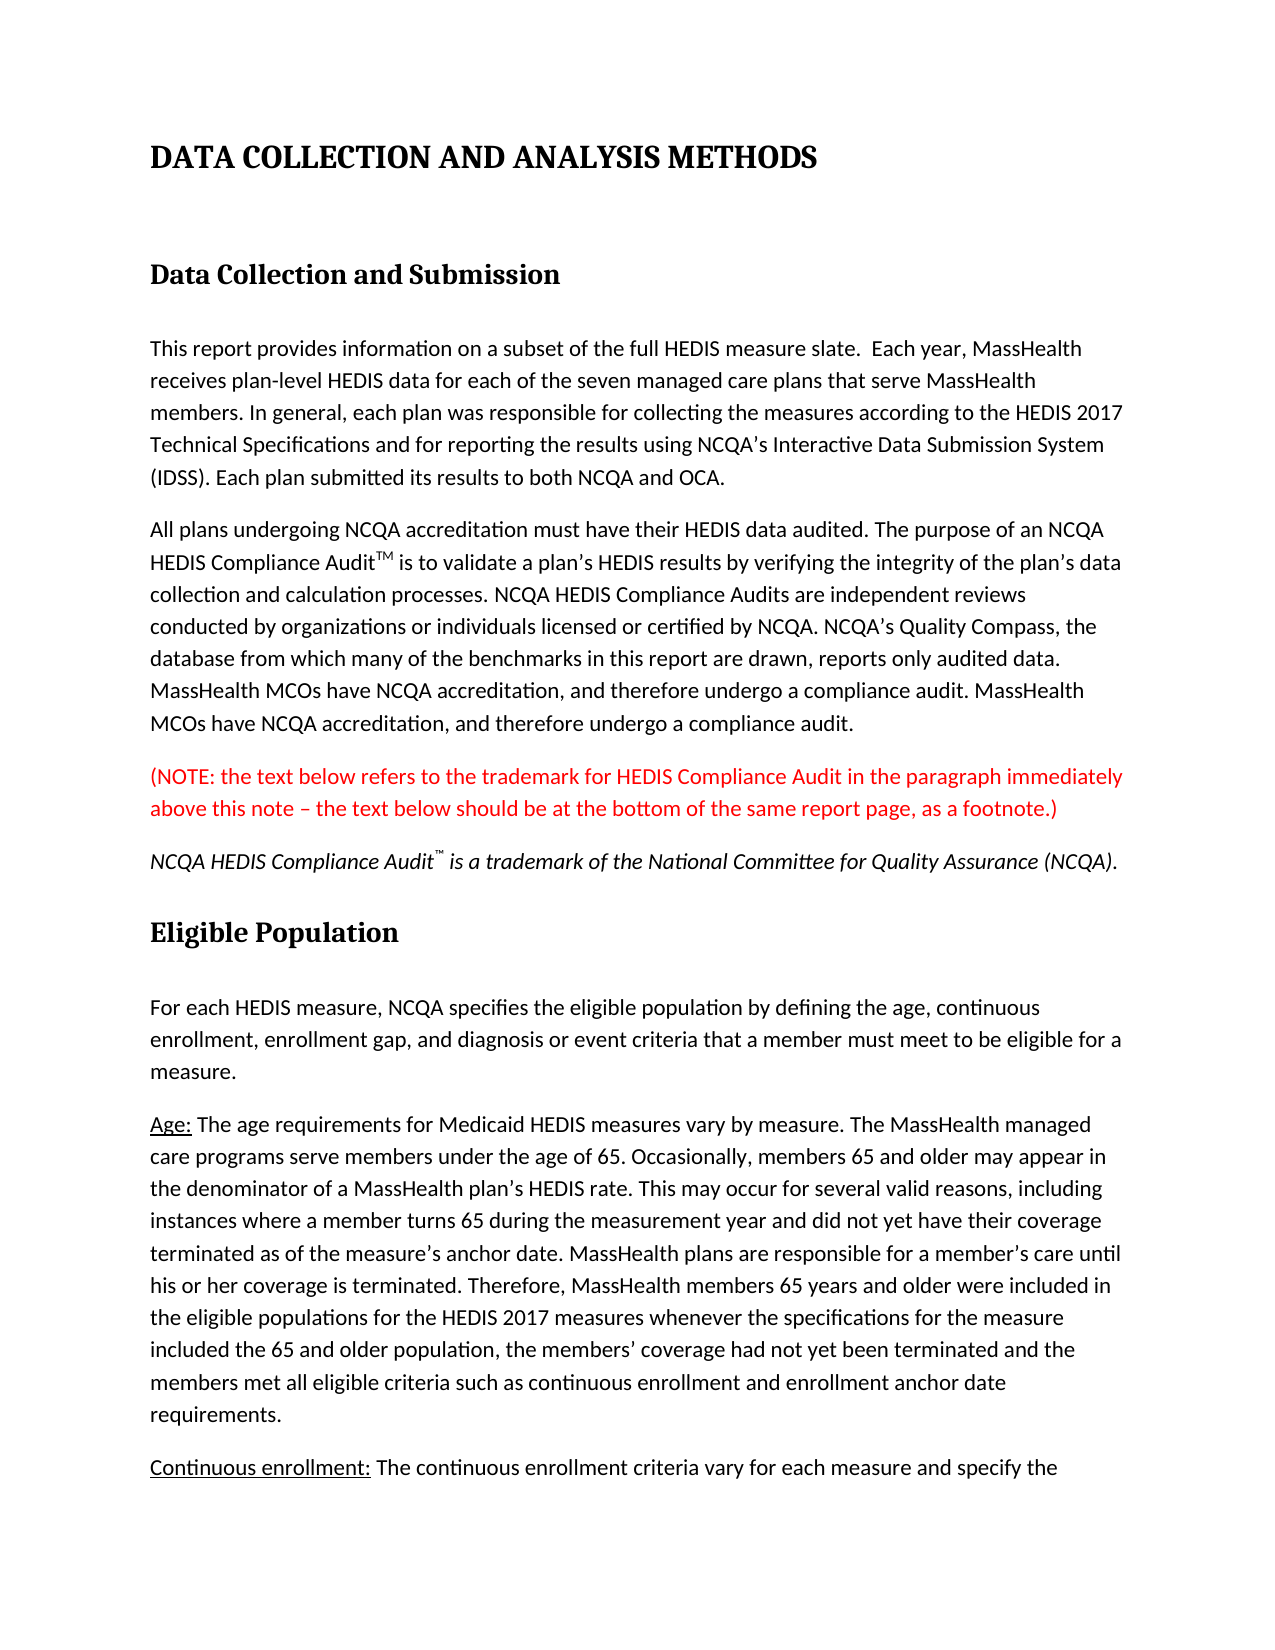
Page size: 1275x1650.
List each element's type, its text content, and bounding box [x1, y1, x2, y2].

text Age: The age requirements for Medicaid HEDIS measures vary by measure. The MassHealth managed care programs serve members under the age of 65. Occasionally, members 65 and older may appear in the denominator of a MassHealth plan’s HEDIS rate. This may occur for several valid reasons, including instances where a member turns 65 during the measurement year and did not yet have their coverage terminated as of the measure’s anchor date. MassHealth plans are responsible for a member’s care until his or her coverage is terminated. Therefore, MassHealth members 65 years and older were included in the eligible populations for the HEDIS 2017 measures whenever the specifications for the measure included the 65 and older population, the members’ coverage had not yet been terminated and the members met all eligible criteria such as continuous enrollment and enrollment anchor date requirements. [150, 1110, 1125, 1428]
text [150, 1453, 1125, 1481]
text This report provides information on a subset of the full HEDIS measure slate. Each year, MassHealth receives plan-level HEDIS data for each of the seven managed care plans that serve MassHealth members. In general, each plan was responsible for collecting the measures according to the HEDIS 2017 Technical Specifications and for reporting the results using NCQA’s Interactive Data Submission System (IDSS). Each plan submitted its results to both NCQA and OCA. [150, 334, 1125, 491]
subtitle Data Collection and Submission [150, 258, 1125, 291]
text (NOTE: the text below refers to the trademark for HEDIS Compliance Audit in the paragraph immediately above this note – the text below should be at the bottom of the same report page, as a footnote.) [150, 762, 1125, 822]
subtitle Eligible Population [150, 917, 1125, 950]
subtitle Data Collection and Analysis Methods [150, 139, 1125, 177]
text All plans undergoing NCQA accreditation must have their HEDIS data audited. The purpose of an NCQA HEDIS Compliance AuditTM is to validate a plan’s HEDIS results by verifying the integrity of the plan’s data collection and calculation processes. NCQA HEDIS Compliance Audits are independent reviews conducted by organizations or individuals licensed or certified by NCQA. NCQA’s Quality Compass, the database from which many of the benchmarks in this report are drawn, reports only audited data. MassHealth MCOs have NCQA accreditation, and therefore undergo a compliance audit. MassHealth MCOs have NCQA accreditation, and therefore undergo a compliance audit. [150, 516, 1125, 737]
text NCQA HEDIS Compliance Audit™ is a trademark of the National Committee for Quality Assurance (NCQA). [150, 847, 1125, 875]
text For each HEDIS measure, NCQA specifies the eligible population by defining the age, continuous enrollment, enrollment gap, and diagnosis or event criteria that a member must meet to be eligible for a measure. [150, 993, 1125, 1085]
